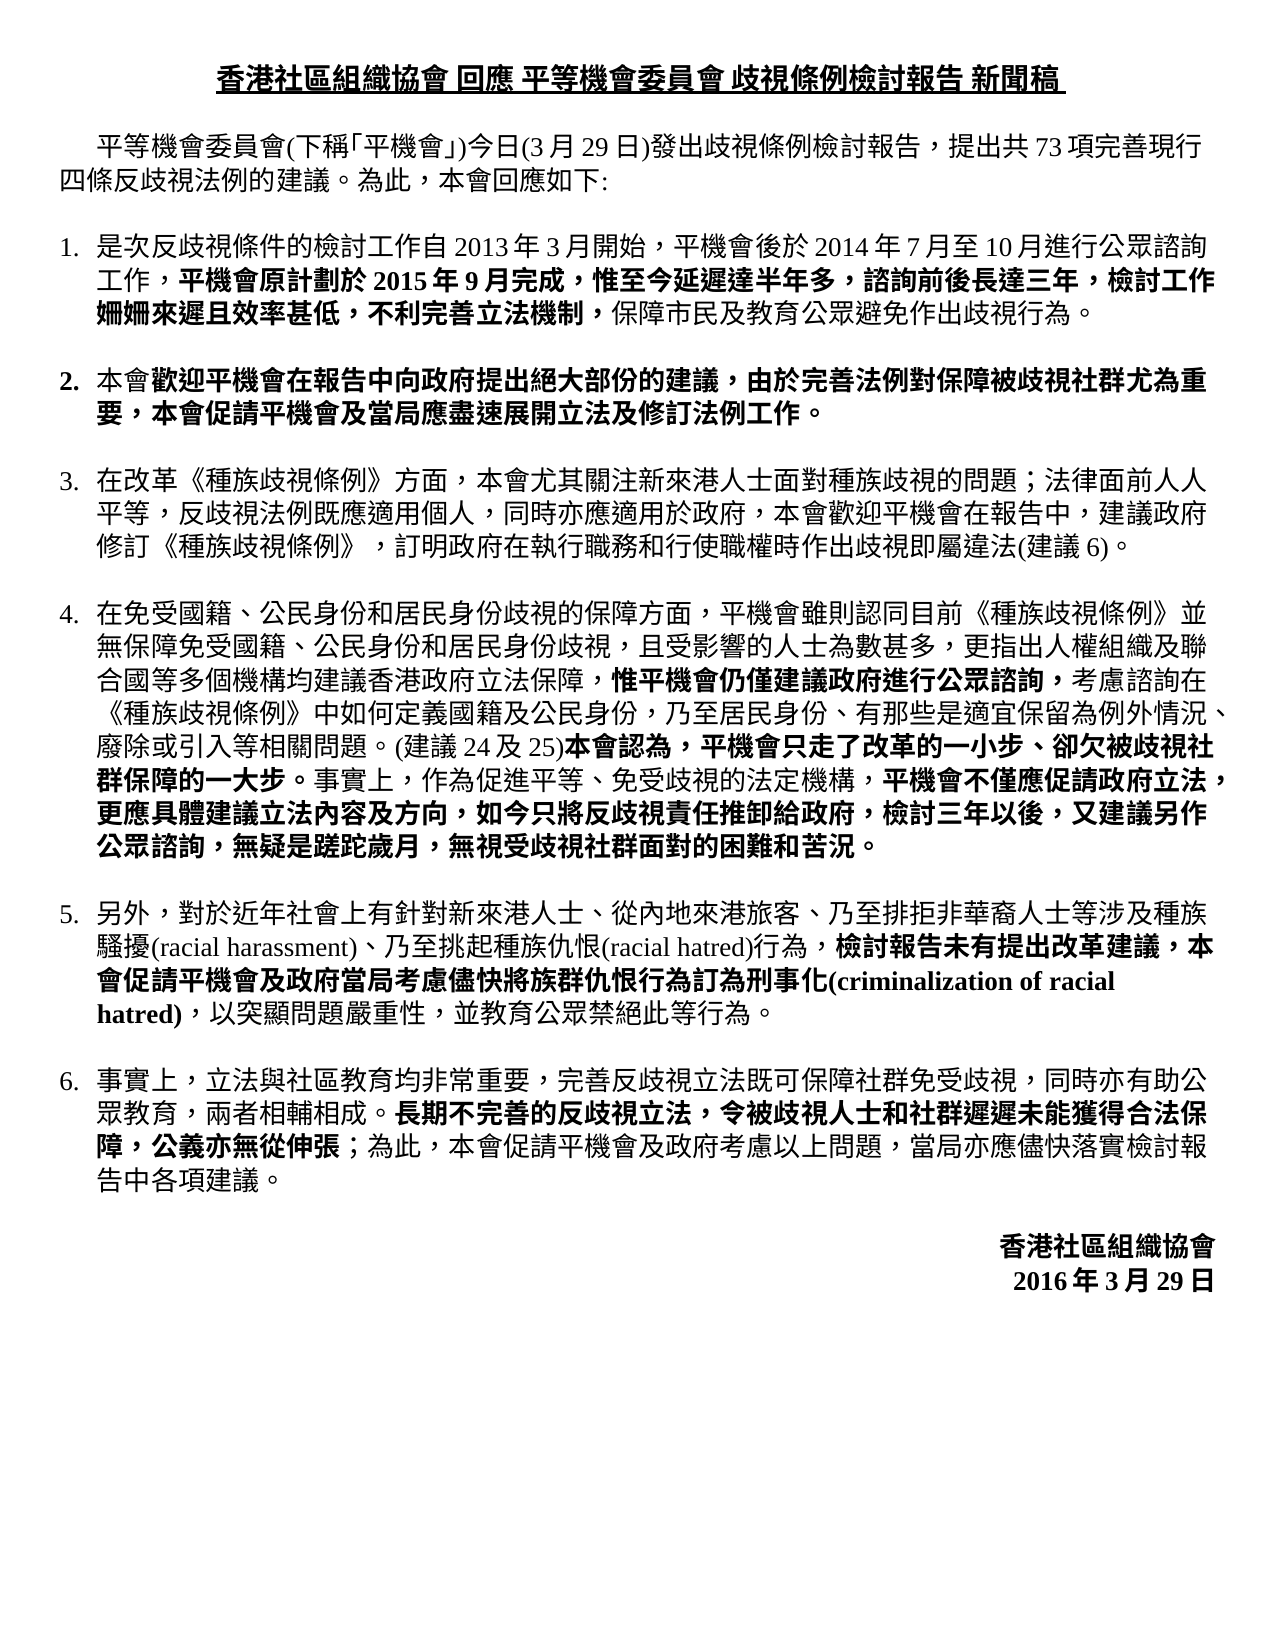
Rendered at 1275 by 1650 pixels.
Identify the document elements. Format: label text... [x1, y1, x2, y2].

list 在改革《種族歧視條例》方面，本會尤其關注新來港人士面對種族歧視的問題；法律面前人人平等，反歧視法例既應適用個人，同時亦應適用於政府，本會歡迎平機會在報告中，建議政府修訂《種族歧視條例》，訂明政府在執行職務和行使職權時作出歧視即屬違法(建議6)。 [59, 463, 1216, 563]
list 在免受國籍、公民身份和居民身份歧視的保障方面，平機會雖則認同目前《種族歧視條例》並無保障免受國籍、公民身份和居民身份歧視，且受影響的人士為數甚多，更指出人權組織及聯合國等多個機構均建議香港政府立法保障，惟平機會仍僅建議政府進行公眾諮詢，考慮諮詢在《種族歧視條例》中如何定義國籍及公民身份，乃至居民身份、有那些是適宜保留為例外情況、廢除或引入等相關問題。(建議24及25)本會認為，平機會只走了改革的一小步、卻欠被歧視社群保障的一大步。事實上，作為促進平等、免受歧視的法定機構，平機會不僅應促請政府立法，更應具體建議立法內容及方向，如今只將反歧視責任推卸給政府，檢討三年以後，又建議另作公眾諮詢，無疑是蹉跎歲月，無視受歧視社群面對的困難和苦況。 [59, 597, 1216, 863]
list 另外，對於近年社會上有針對新來港人士、從內地來港旅客、乃至排拒非華裔人士等涉及種族騷擾(racial harassment)、乃至挑起種族仇恨(racial hatred)行為，檢討報告未有提出改革建議，本會促請平機會及政府當局考慮儘快將族群仇恨行為訂為刑事化(criminalization of racial hatred)，以突顯問題嚴重性，並教育公眾禁絕此等行為。 [59, 897, 1216, 1030]
text 香港社區組織協會 [59, 1230, 1216, 1263]
list 本會歡迎平機會在報告中向政府提出絕大部份的建議，由於完善法例對保障被歧視社群尤為重要，本會促請平機會及當局應盡速展開立法及修訂法例工作。 [59, 363, 1216, 430]
list 是次反歧視條件的檢討工作自2013年3月開始，平機會後於2014年7月至10月進行公眾諮詢工作，平機會原計劃於2015年9月完成，惟至今延遲達半年多，諮詢前後長達三年，檢討工作姍姍來遲且效率甚低，不利完善立法機制，保障市民及教育公眾避免作出歧視行為。 [59, 230, 1216, 330]
text 2016年3月29日 [59, 1263, 1216, 1297]
list 事實上，立法與社區教育均非常重要，完善反歧視立法既可保障社群免受歧視，同時亦有助公眾教育，兩者相輔相成。長期不完善的反歧視立法，令被歧視人士和社群遲遲未能獲得合法保障，公義亦無從伸張；為此，本會促請平機會及政府考慮以上問題，當局亦應儘快落實檢討報告中各項建議。 [59, 1063, 1216, 1197]
text 香港社區組織協會 回應 平等機會委員會 歧視條例檢討報告 新聞稿 [59, 59, 1216, 97]
text 平等機會委員會(下稱｢平機會｣)今日(3月29日)發出歧視條例檢討報告，提出共73項完善現行四條反歧視法例的建議。為此，本會回應如下: [59, 130, 1216, 197]
